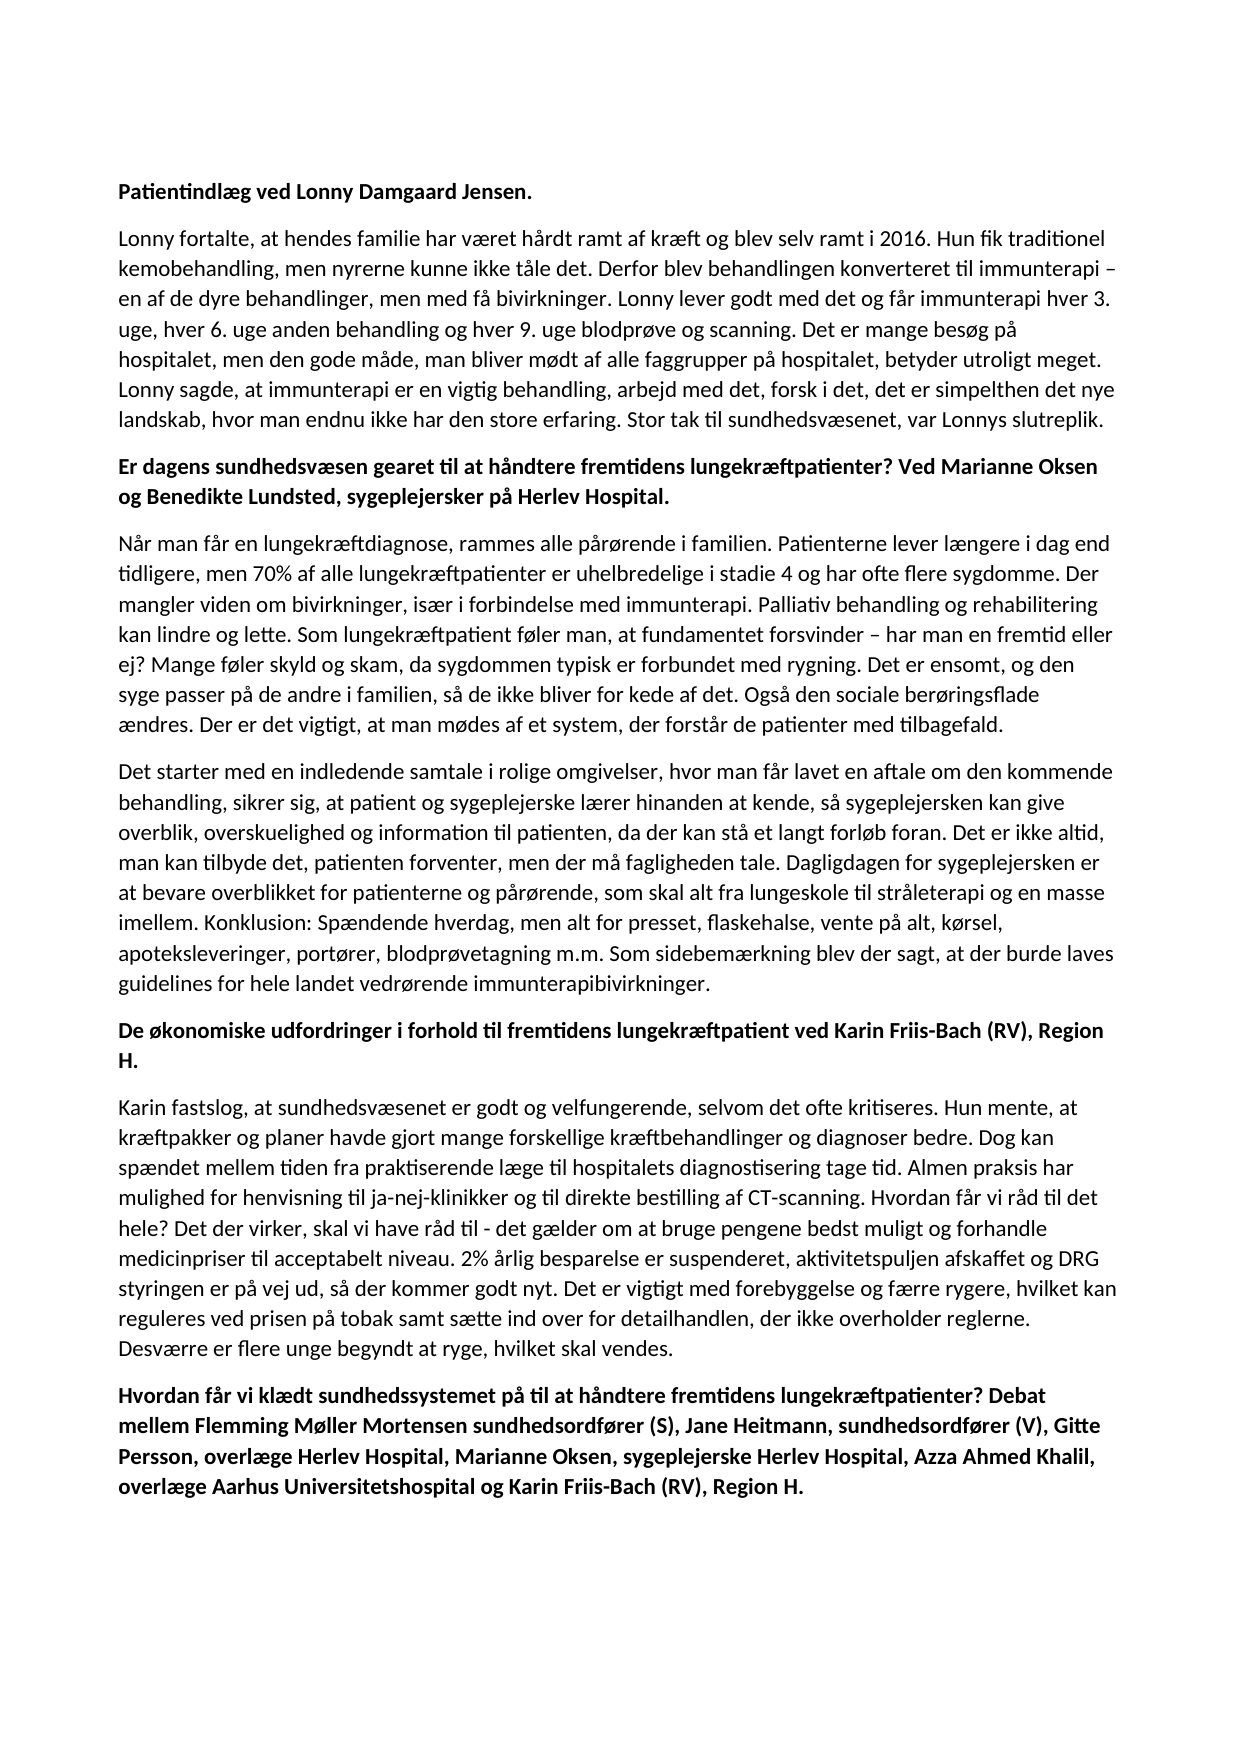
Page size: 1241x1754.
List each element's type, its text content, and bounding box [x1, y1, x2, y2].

text Lonny fortalte, at hendes familie har været hårdt ramt af kræft og blev selv ramt i 2016. Hun fik traditionel kemobehandling, men nyrerne kunne ikke tåle det. Derfor blev behandlingen konverteret til immunterapi – en af de dyre behandlinger, men med få bivirkninger. Lonny lever godt med det og får immunterapi hver 3. uge, hver 6. uge anden behandling og hver 9. uge blodprøve og scanning. Det er mange besøg på hospitalet, men den gode måde, man bliver mødt af alle faggrupper på hospitalet, betyder utroligt meget. Lonny sagde, at immunterapi er en vigtig behandling, arbejd med det, forsk i det, det er simpelthen det nye landskab, hvor man endnu ikke har den store erfaring. Stor tak til sundhedsvæsenet, var Lonnys slutreplik. [118, 224, 1122, 433]
text Det starter med en indledende samtale i rolige omgivelser, hvor man får lavet en aftale om den kommende behandling, sikrer sig, at patient og sygeplejerske lærer hinanden at kende, så sygeplejersken kan give overblik, overskuelighed og information til patienten, da der kan stå et langt forløb foran. Det er ikke altid, man kan tilbyde det, patienten forventer, men der må fagligheden tale. Dagligdagen for sygeplejersken er at bevare overblikket for patienterne og pårørende, som skal alt fra lungeskole til stråleterapi og en masse imellem. Konklusion: Spændende hverdag, men alt for presset, flaskehalse, vente på alt, kørsel, apoteksleveringer, portører, blodprøvetagning m.m. Som sidebemærkning blev der sagt, at der burde laves guidelines for hele landet vedrørende immunterapibivirkninger. [118, 757, 1122, 997]
text Er dagens sundhedsvæsen gearet til at håndtere fremtidens lungekræftpatienter? Ved Marianne Oksen og Benedikte Lundsted, sygeplejersker på Herlev Hospital. [118, 452, 1122, 510]
text Patientindlæg ved Lonny Damgaard Jensen. [118, 177, 1122, 205]
text Karin fastslog, at sundhedsvæsenet er godt og velfungerende, selvom det ofte kritiseres. Hun mente, at kræftpakker og planer havde gjort mange forskellige kræftbehandlinger og diagnoser bedre. Dog kan spændet mellem tiden fra praktiserende læge til hospitalets diagnostisering tage tid. Almen praksis har mulighed for henvisning til ja-nej-klinikker og til direkte bestilling af CT-scanning. Hvordan får vi råd til det hele? Det der virker, skal vi have råd til - det gælder om at bruge pengene bedst muligt og forhandle medicinpriser til acceptabelt niveau. 2% årlig besparelse er suspenderet, aktivitetspuljen afskaffet og DRG styringen er på vej ud, så der kommer godt nyt. Det er vigtigt med forebyggelse og færre rygere, hvilket kan reguleres ved prisen på tobak samt sætte ind over for detailhandlen, der ikke overholder reglerne. Desværre er flere unge begyndt at ryge, hvilket skal vendes. [118, 1093, 1122, 1362]
text Når man får en lungekræftdiagnose, rammes alle pårørende i familien. Patienterne lever længere i dag end tidligere, men 70% af alle lungekræftpatienter er uhelbredelige i stadie 4 og har ofte flere sygdomme. Der mangler viden om bivirkninger, især i forbindelse med immunterapi. Palliativ behandling og rehabilitering kan lindre og lette. Som lungekræftpatient føler man, at fundamentet forsvinder – har man en fremtid eller ej? Mange føler skyld og skam, da sygdommen typisk er forbundet med rygning. Det er ensomt, og den syge passer på de andre i familien, så de ikke bliver for kede af det. Også den sociale berøringsflade ændres. Der er det vigtigt, at man mødes af et system, der forstår de patienter med tilbagefald. [118, 529, 1122, 738]
text Hvordan får vi klædt sundhedssystemet på til at håndtere fremtidens lungekræftpatienter? Debat mellem Flemming Møller Mortensen sundhedsordfører (S), Jane Heitmann, sundhedsordfører (V), Gitte Persson, overlæge Herlev Hospital, Marianne Oksen, sygeplejerske Herlev Hospital, Azza Ahmed Khalil, overlæge Aarhus Universitetshospital og Karin Friis-Bach (RV), Region H. [118, 1381, 1122, 1500]
text De økonomiske udfordringer i forhold til fremtidens lungekræftpatient ved Karin Friis-Bach (RV), Region H. [118, 1016, 1122, 1074]
